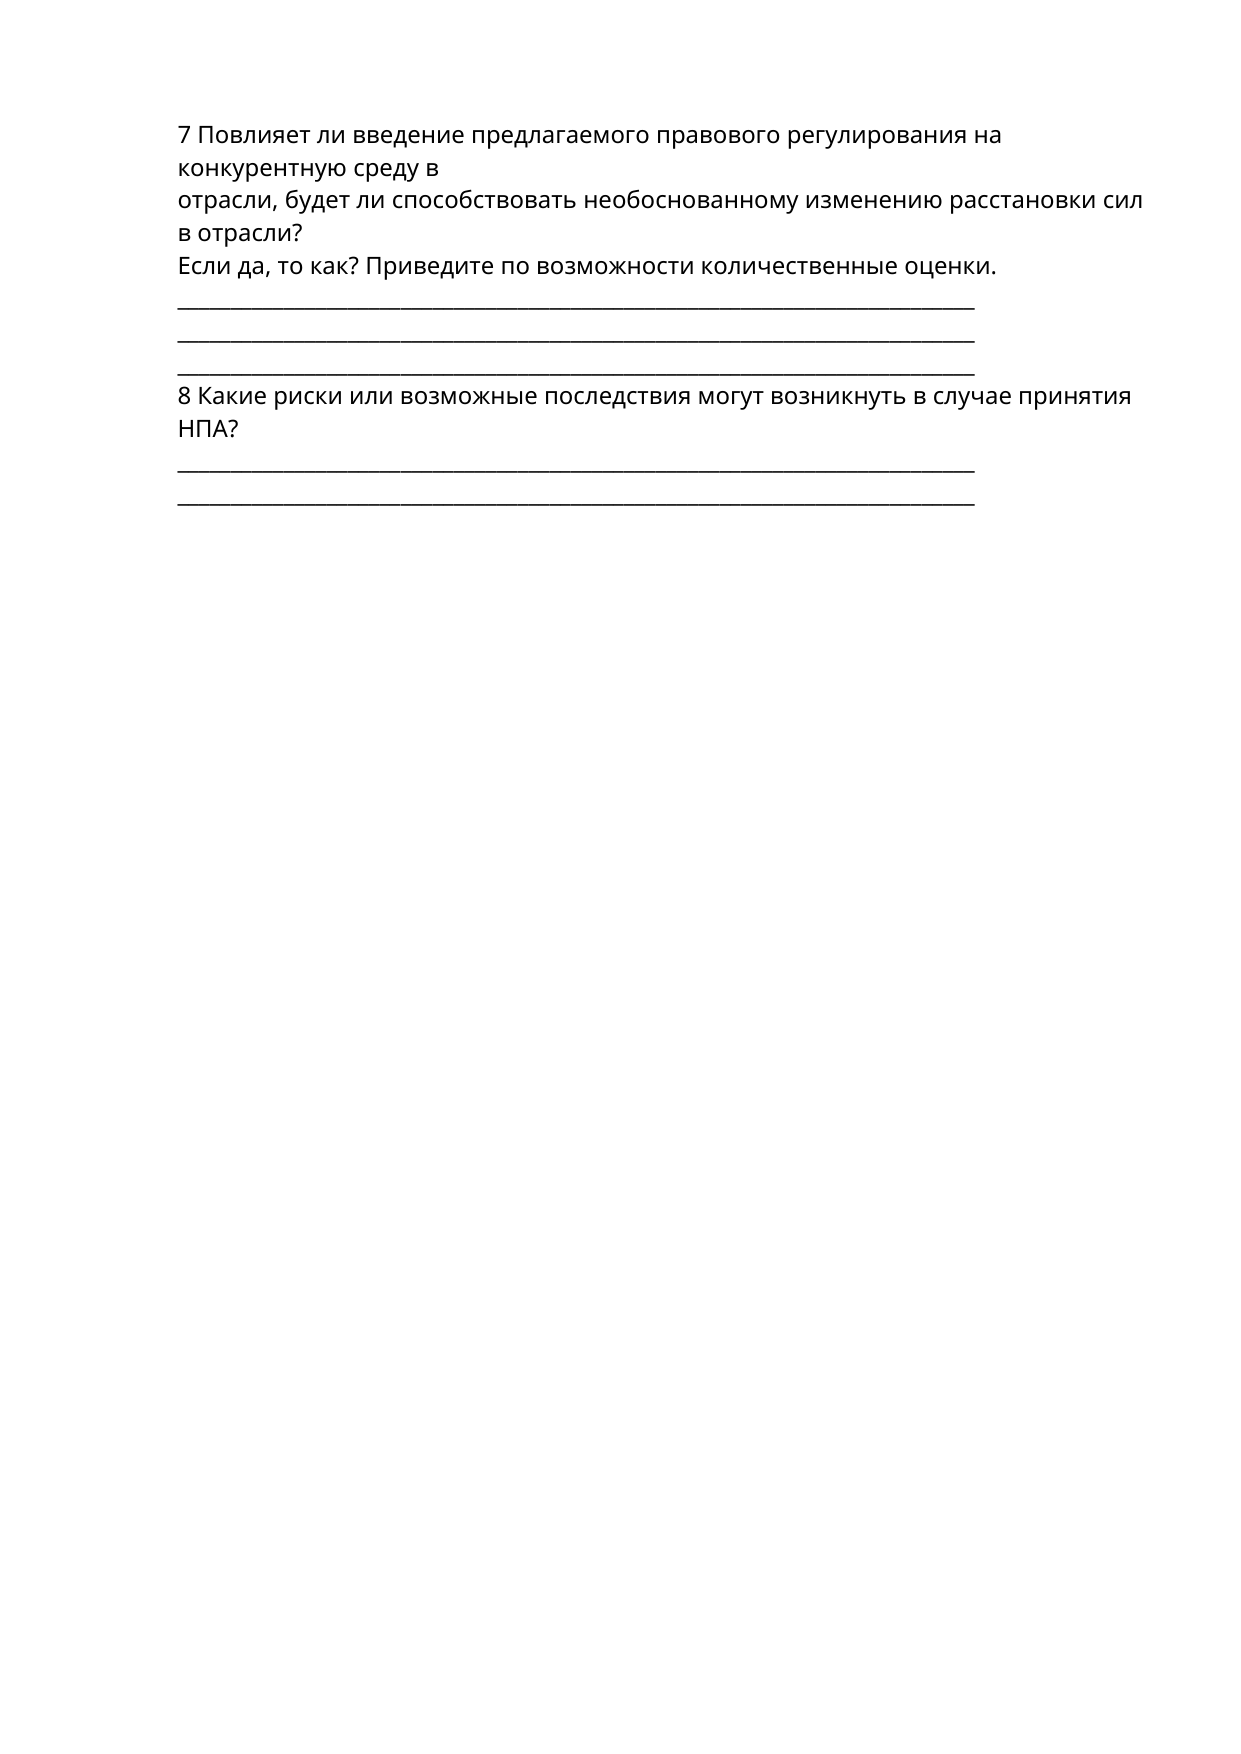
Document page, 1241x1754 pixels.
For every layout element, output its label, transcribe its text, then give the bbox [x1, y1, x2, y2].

text ___________________________________________________________________________ [177, 281, 1152, 314]
text Если да, то как? Приведите по возможности количественные оценки. [177, 248, 1152, 281]
text ___________________________________________________________________________ [177, 314, 1152, 346]
text ___________________________________________________________________________ [177, 444, 1152, 477]
text отрасли, будет ли способствовать необоснованному изменению расстановки сил в отрасли? [177, 183, 1152, 248]
text 8 Какие риски или возможные последствия могут возникнуть в случае принятия НПА? [177, 379, 1152, 444]
text ___________________________________________________________________________ [177, 477, 1152, 509]
text 7 Повлияет ли введение предлагаемого правового регулирования на конкурентную среду в [177, 118, 1152, 183]
text ___________________________________________________________________________ [177, 346, 1152, 379]
